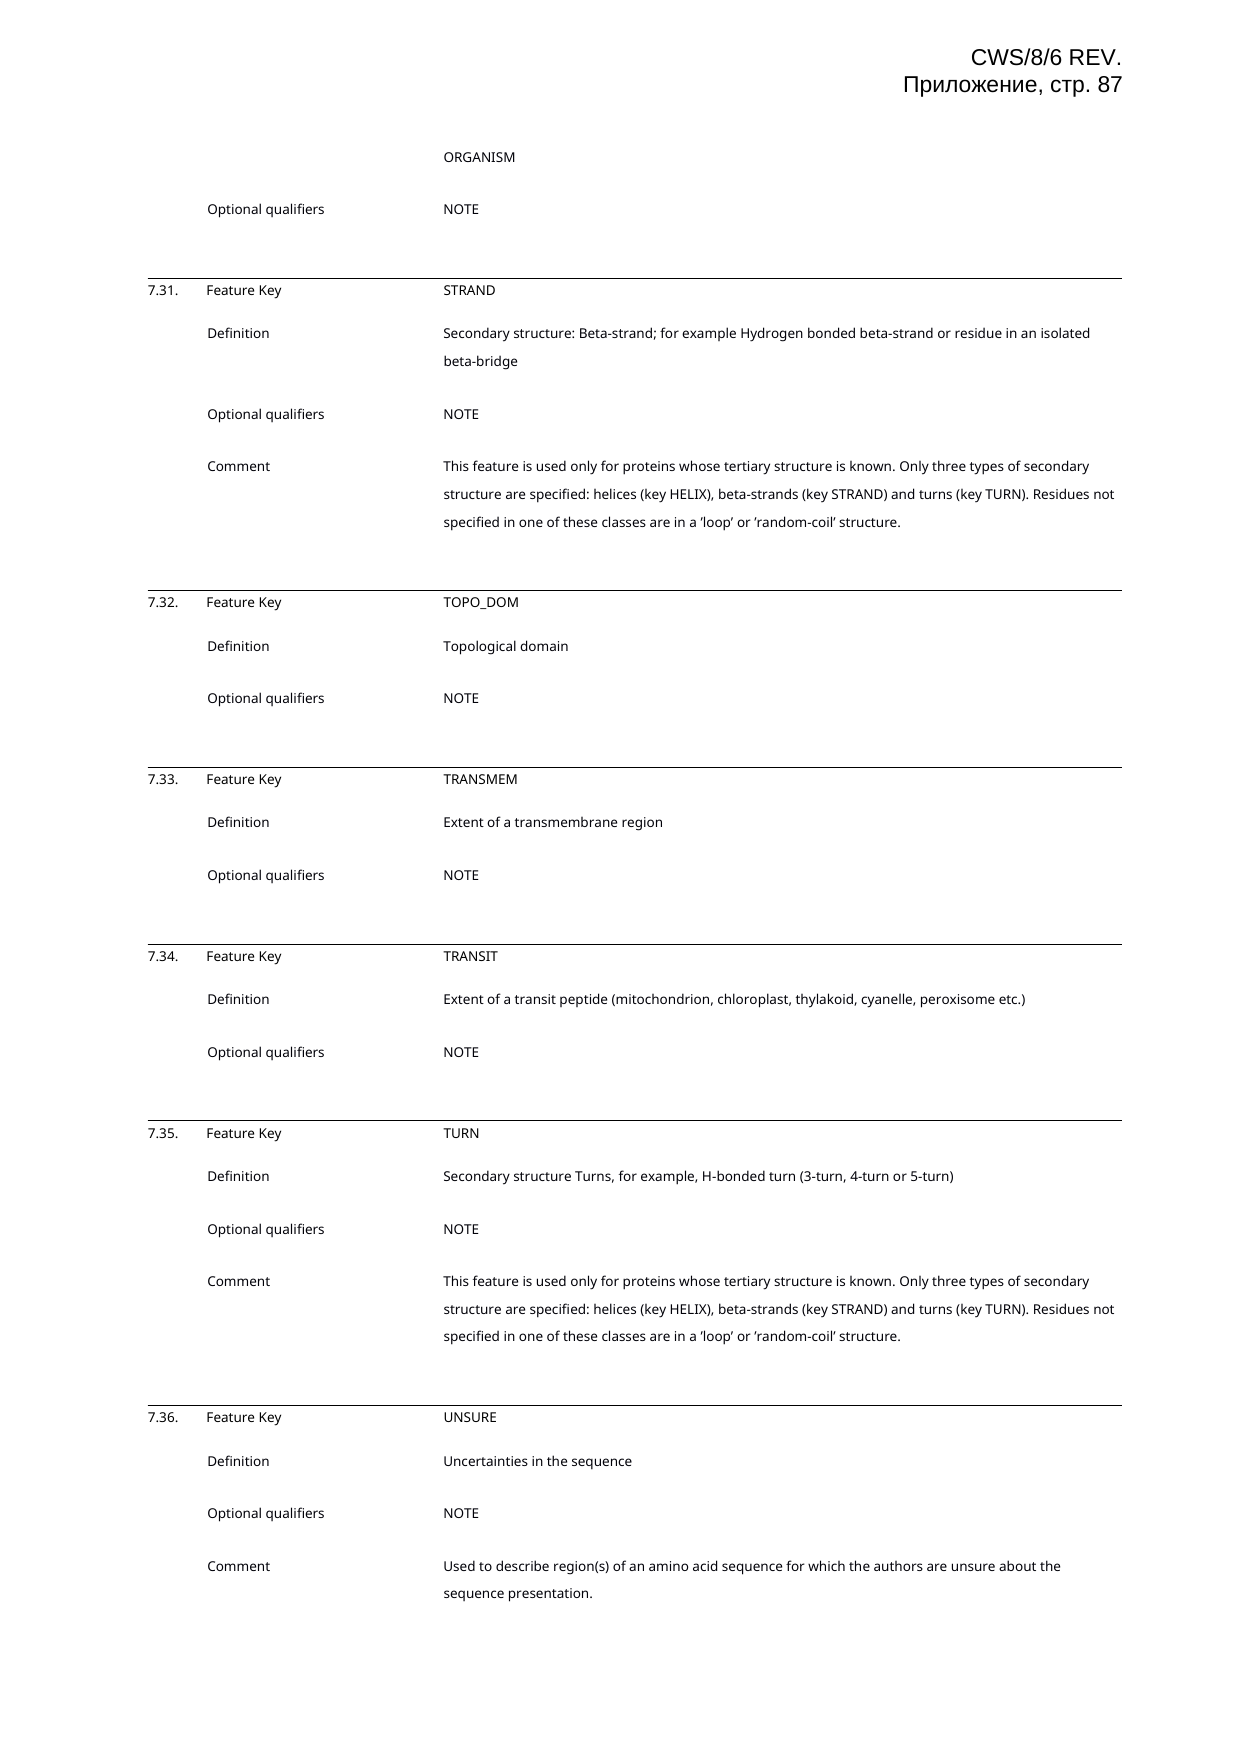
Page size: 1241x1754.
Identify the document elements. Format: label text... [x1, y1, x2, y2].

text Definition Topological domain [207, 637, 1122, 655]
text Comment This feature is used only for proteins whose tertiary structure is known. Only three types of secondary structure are specified: helices (key HELIX), beta-strands (key STRAND) and turns (key TURN). Residues not specified in one of these classes are in a ’loop’ or ’random-coil’ structure. [207, 1272, 1122, 1346]
text Feature Key UNSURE [148, 1406, 1122, 1427]
text Optional qualifiers NOTE [207, 689, 1122, 708]
text Optional qualifiers NOTE [207, 200, 1122, 219]
text Definition Secondary structure: Beta-strand; for example Hydrogen bonded beta-strand or residue in an isolated beta-bridge [207, 324, 1122, 371]
text Feature Key TRANSMEM [148, 768, 1122, 788]
text Optional qualifiers NOTE [207, 866, 1122, 884]
text Definition Uncertainties in the sequence [207, 1452, 1122, 1470]
text Optional qualifiers NOTE [207, 405, 1122, 423]
text Definition Extent of a transmembrane region [207, 813, 1122, 832]
text Feature Key TURN [148, 1121, 1122, 1142]
text Optional qualifiers NOTE [207, 1504, 1122, 1523]
text Definition Extent of a transit peptide (mitochondrion, chloroplast, thylakoid, cyanelle, peroxisome etc.) [207, 990, 1122, 1009]
text Comment This feature is used only for proteins whose tertiary structure is known. Only three types of secondary structure are specified: helices (key HELIX), beta-strands (key STRAND) and turns (key TURN). Residues not specified in one of these classes are in a ’loop’ or ’random-coil’ structure. [207, 457, 1122, 531]
text Feature Key TOPO_DOM [148, 591, 1122, 612]
text Definition Secondary structure Turns, for example, H-bonded turn (3-turn, 4-turn or 5-turn) [207, 1167, 1122, 1185]
text Comment Used to describe region(s) of an amino acid sequence for which the authors are unsure about the sequence presentation. [207, 1557, 1122, 1603]
text Feature Key STRAND [148, 279, 1122, 299]
text Feature Key TRANSIT [148, 945, 1122, 965]
text Optional qualifiers NOTE [207, 1043, 1122, 1061]
text Optional qualifiers NOTE [207, 1219, 1122, 1238]
text ORGANISM [443, 148, 1122, 166]
